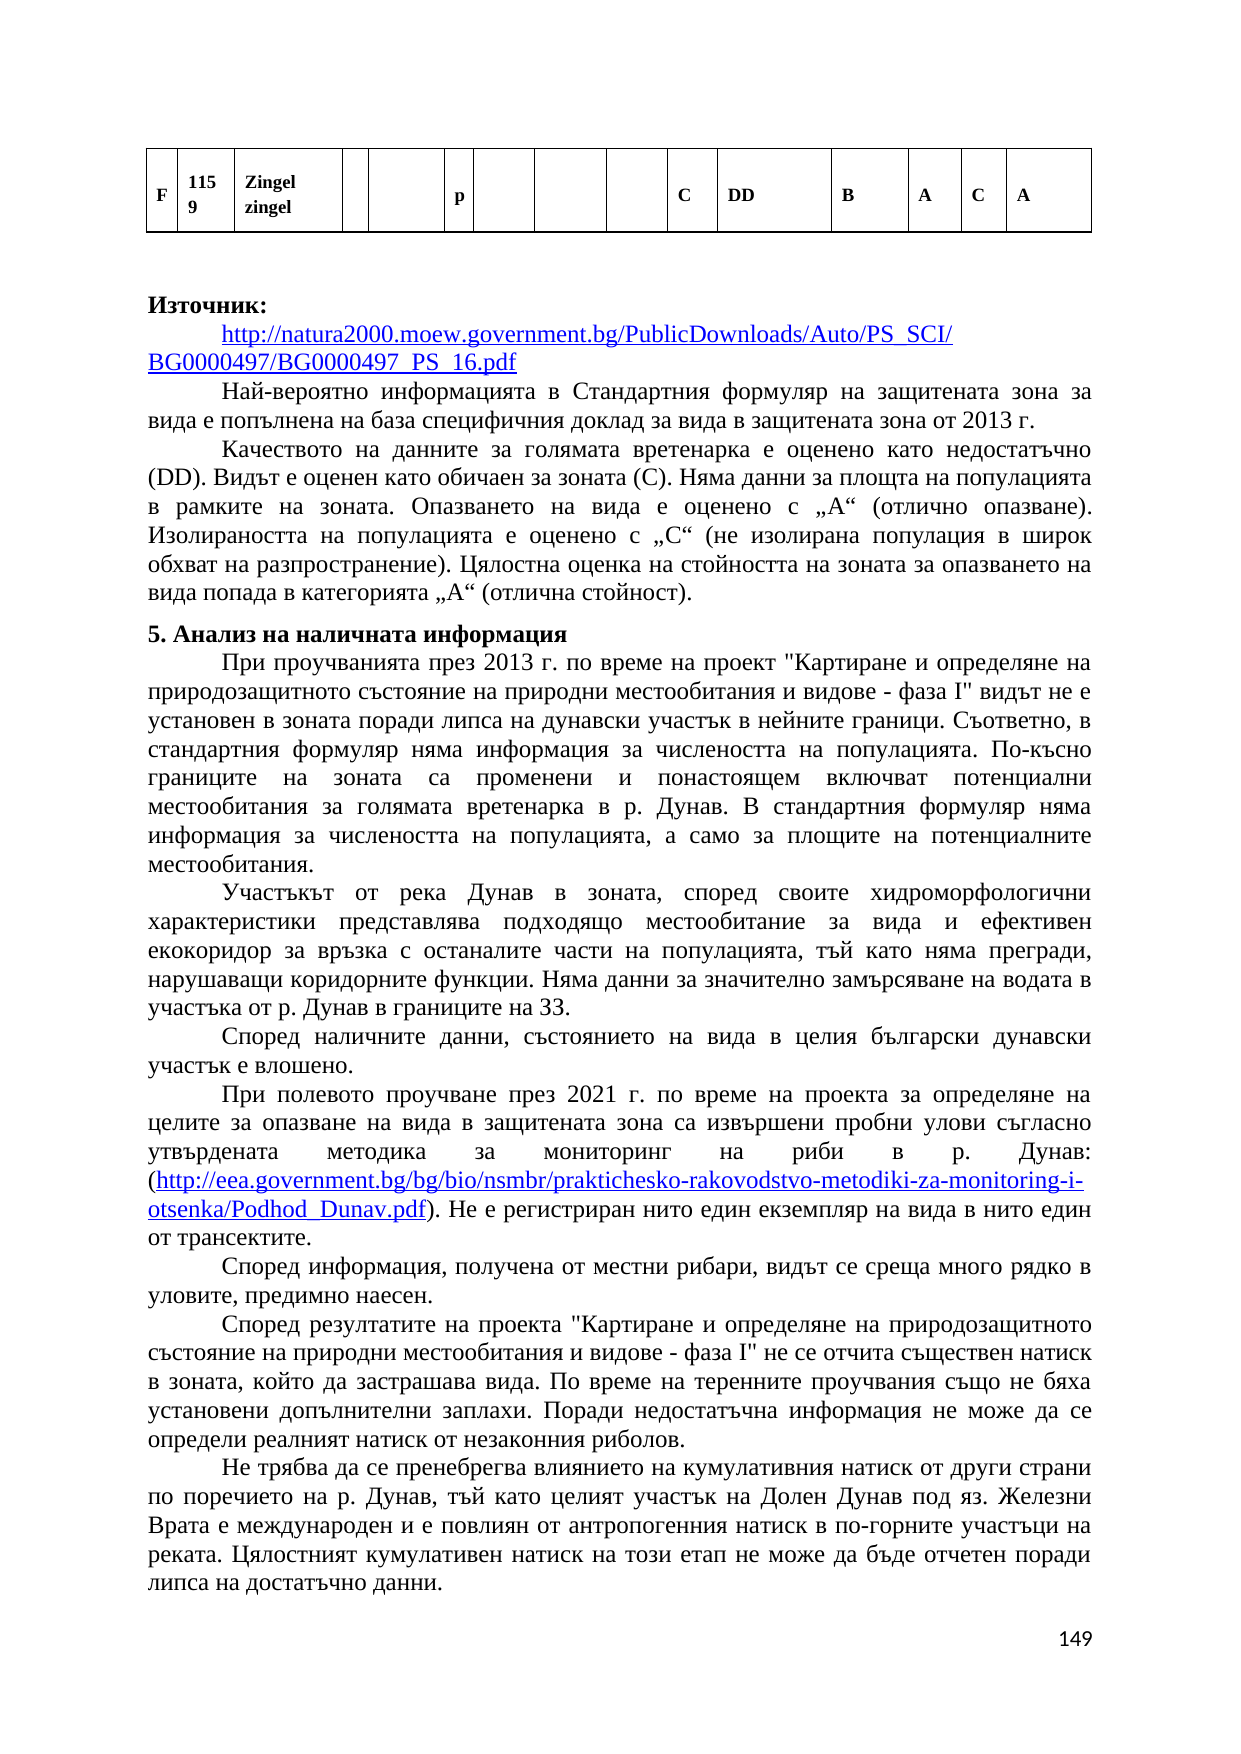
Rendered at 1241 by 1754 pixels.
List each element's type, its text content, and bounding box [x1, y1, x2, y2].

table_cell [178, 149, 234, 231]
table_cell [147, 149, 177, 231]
text Според наличните данни, състоянието на вида в целия български дунавски участък е влошено. [148, 1021, 1093, 1079]
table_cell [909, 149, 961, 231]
text Източник: [148, 290, 1093, 319]
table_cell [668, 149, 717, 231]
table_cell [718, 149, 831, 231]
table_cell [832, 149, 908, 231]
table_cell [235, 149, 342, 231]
text При проучванията през 2013 г. по време на проект "Картиране и определяне на природозащитното състояние на природни местообитания и видове - фаза I" видът не е установен в зоната поради липса на дунавски участък в нейните граници. Съответно, в стандартния формуляр няма информация за числеността на популацията. По-късно границите на зоната са променени и понастоящем включват потенциални местообитания за голямата вретенарка в р. Дунав. В стандартния формуляр няма информация за числеността на популацията, а само за площите на потенциалните местообитания. [148, 647, 1093, 877]
text Качеството на данните за голямата вретенарка е оценено като недостатъчно (DD). Видът е оценен като обичаен за зоната (С). Няма данни за площта на популацията в рамките на зоната. Опазването на вида е оценено с „А“ (отлично опазване). Изолираността на популацията е оценено с „C“ (не изолирана популация в широк обхват на разпространение). Цялостна оценка на стойността на зоната за опазването на вида попада в категорията „A“ (отлична стойност). [148, 434, 1093, 606]
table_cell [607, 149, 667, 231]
text При полевото проучване през 2021 г. по време на проекта за определяне на целите за опазване на вида в защитената зона са извършени пробни улови съгласно утвърдената методика за мониторинг на риби в р. Дунав: (http://eea.government.bg/bg/bio/nsmbr/praktichesko-rakovodstvo-metodiki-za-monitoring-i-otsenka/Podhod_Dunav.pdf). Не е регистриран нито един екземпляр на вида в нито един от трансектите. [148, 1079, 1093, 1251]
text Според резултатите на проекта "Картиране и определяне на природозащитното състояние на природни местообитания и видове - фаза I" не се отчита съществен натиск в зоната, който да застрашава вида. По време на теренните проучвания също не бяха установени допълнителни заплахи. Поради недостатъчна информация не може да се определи реалният натиск от незаконния риболов. [148, 1309, 1093, 1452]
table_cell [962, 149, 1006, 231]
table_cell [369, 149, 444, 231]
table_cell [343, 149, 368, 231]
text 5. Анализ на наличната информация [148, 619, 1093, 647]
text Най-вероятно информацията в Стандартния формуляр на защитената зона за вида е попълнена на база специфичния доклад за вида в защитената зона от 2013 г. [148, 376, 1093, 434]
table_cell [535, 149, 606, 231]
text http://natura2000.moew.government.bg/PublicDownloads/Auto/PS_SCI/BG0000497/BG0000497_PS_16.pdf [148, 319, 1093, 376]
text Участъкът от река Дунав в зоната, според своите хидроморфологични характеристики представлява подходящо местообитание за вида и ефективен екокоридор за връзка с останалите части на популацията, тъй като няма прегради, нарушаващи коридорните функции. Няма данни за значително замърсяване на водата в участъка от р. Дунав в границите на ЗЗ. [148, 877, 1093, 1021]
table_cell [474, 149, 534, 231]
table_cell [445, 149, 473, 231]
text Според информация, получена от местни рибари, видът се среща много рядко в уловите, предимно наесен. [148, 1251, 1093, 1309]
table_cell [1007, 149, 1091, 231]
text Не трябва да се пренебрегва влиянието на кумулативния натиск от други страни по поречието на р. Дунав, тъй като целият участък на Долен Дунав под яз. Железни Врата е международен и е повлиян от антропогенния натиск в по-горните участъци на реката. Цялостният кумулативен натиск на този етап не може да бъде отчетен поради липса на достатъчно данни. [148, 1452, 1093, 1596]
